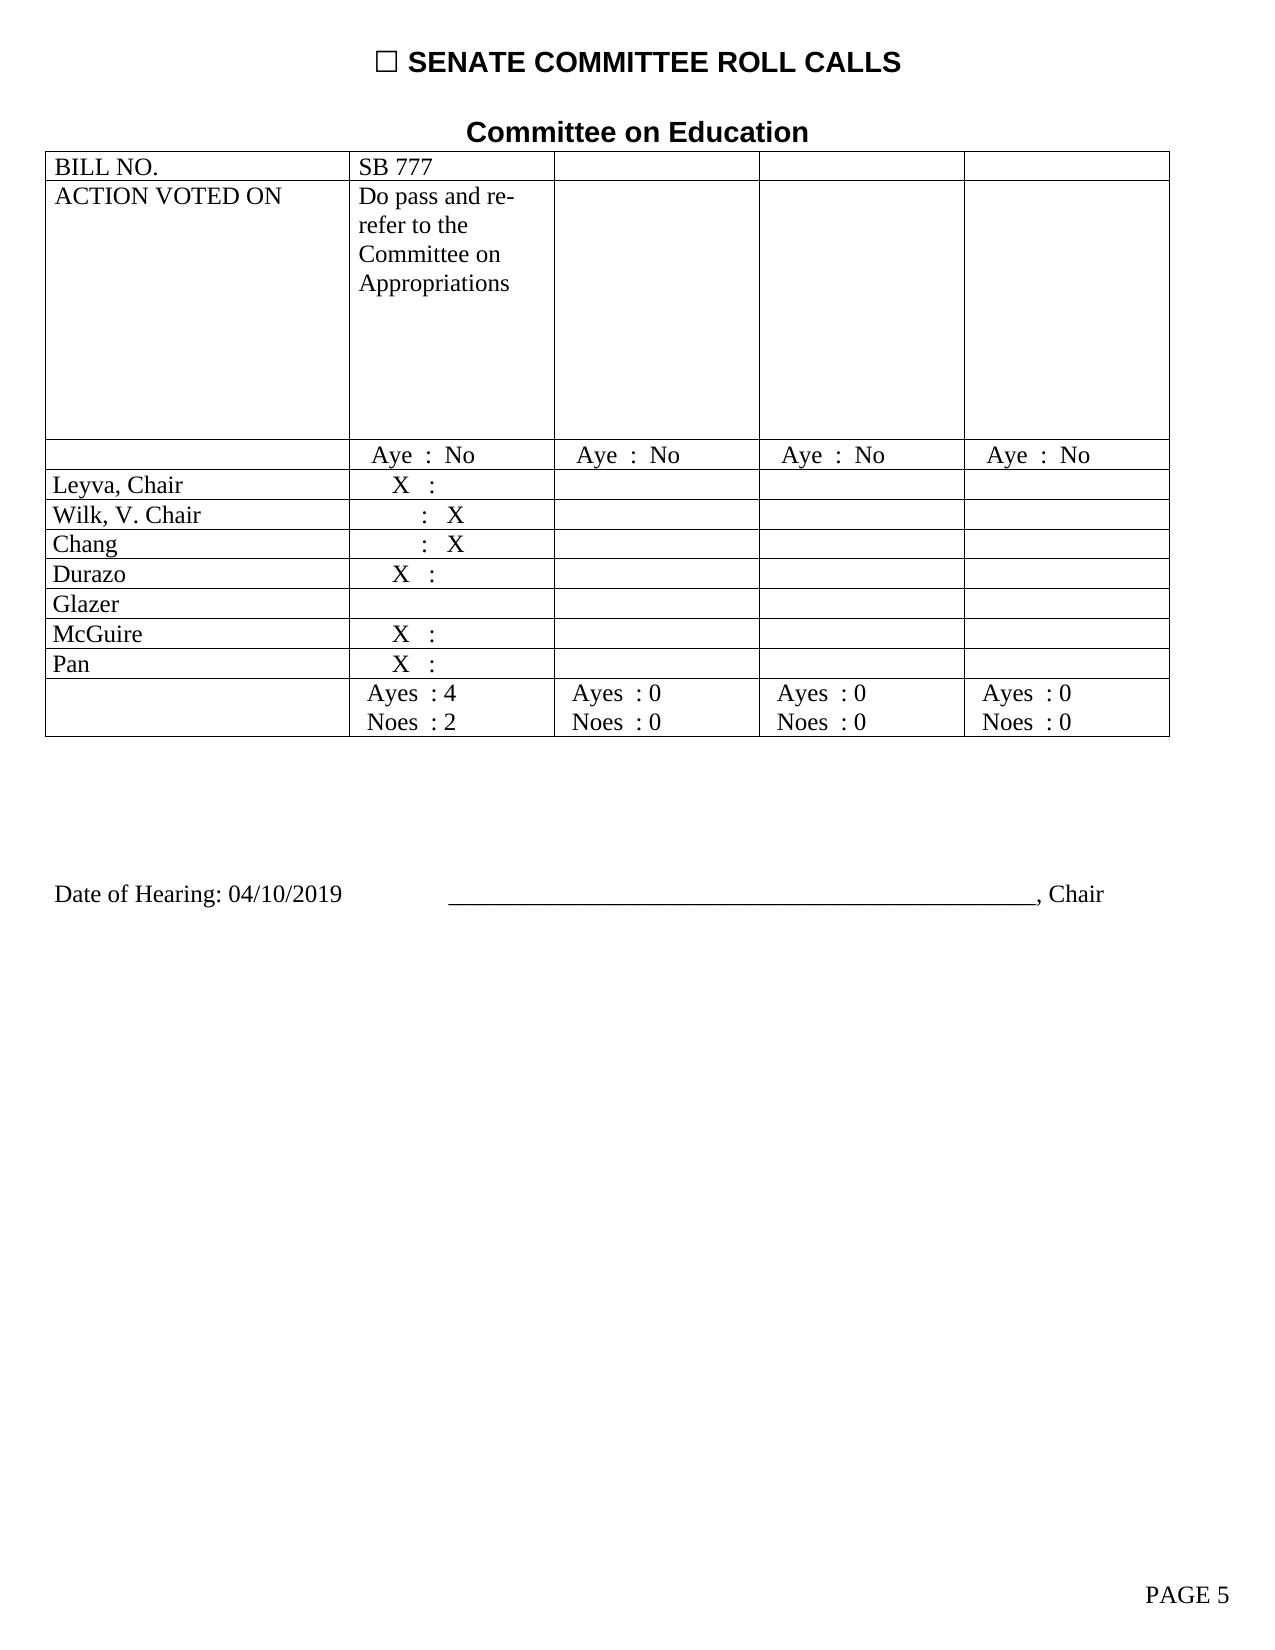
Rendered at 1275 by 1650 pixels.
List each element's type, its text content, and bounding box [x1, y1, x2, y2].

table_cell ACTION VOTED ON [46, 181, 349, 410]
table_cell [555, 649, 759, 677]
table_cell Ayes : 4 [350, 679, 554, 707]
table_cell [965, 181, 1169, 410]
table_cell [760, 530, 964, 558]
table_cell Aye : No [350, 440, 554, 469]
table_cell [965, 470, 1169, 499]
table_cell [760, 649, 964, 677]
table_cell [760, 589, 964, 618]
table_cell [555, 181, 759, 410]
table_cell [555, 589, 759, 618]
table_cell Wilk, V. Chair [46, 500, 349, 528]
table_cell [965, 619, 1169, 648]
table_cell : X [350, 500, 554, 528]
table_cell Durazo [46, 559, 349, 588]
table_cell [760, 181, 964, 410]
table_cell X : [350, 559, 554, 588]
table_cell [965, 649, 1169, 677]
table_cell Ayes : 0 [965, 679, 1169, 707]
table_cell Pan [46, 649, 349, 677]
table_cell [760, 470, 964, 499]
table_cell [760, 410, 964, 439]
table_cell X : [350, 649, 554, 677]
table_cell [46, 679, 349, 707]
table_cell [555, 530, 759, 558]
table_cell Chang [46, 530, 349, 558]
table_cell Leyva, Chair [46, 470, 349, 499]
table_cell [555, 559, 759, 588]
table_cell [555, 619, 759, 648]
table_cell [965, 500, 1169, 528]
table_cell [555, 470, 759, 499]
table_cell [350, 410, 554, 439]
table_cell X : [350, 619, 554, 648]
table_header BILL NO. [46, 152, 349, 180]
table_cell [965, 559, 1169, 588]
table_cell [760, 559, 964, 588]
table_cell [46, 410, 349, 439]
table_header [555, 152, 759, 180]
table_cell Glazer [46, 589, 349, 618]
table_cell : X [350, 530, 554, 558]
table_cell [46, 707, 349, 736]
table_cell [555, 500, 759, 528]
table_cell Noes : 0 [760, 707, 964, 736]
table_cell [555, 410, 759, 439]
table_header [965, 152, 1169, 180]
table_cell Noes : 2 [350, 707, 554, 736]
table_cell Aye : No [555, 440, 759, 469]
table_cell [965, 530, 1169, 558]
table_cell X : [350, 470, 554, 499]
table_header SB 777 [350, 152, 554, 180]
table_header [760, 152, 964, 180]
table_cell McGuire [46, 619, 349, 648]
table_cell Aye : No [760, 440, 964, 469]
table_cell [760, 500, 964, 528]
text Date of Hearing: 04/10/2019 _______________________________________________, Chair [54, 879, 1229, 908]
table_cell [965, 589, 1169, 618]
table_cell Aye : No [965, 440, 1169, 469]
table_cell [350, 589, 554, 618]
table_cell Ayes : 0 [760, 679, 964, 707]
table_cell [760, 619, 964, 648]
table_cell Ayes : 0 [555, 679, 759, 707]
table_cell [46, 440, 349, 469]
table_cell Do pass and re-refer to the Committee on Appropriations [350, 181, 554, 410]
table_cell [965, 410, 1169, 439]
table_cell Noes : 0 [555, 707, 759, 736]
table_cell Noes : 0 [965, 707, 1169, 736]
